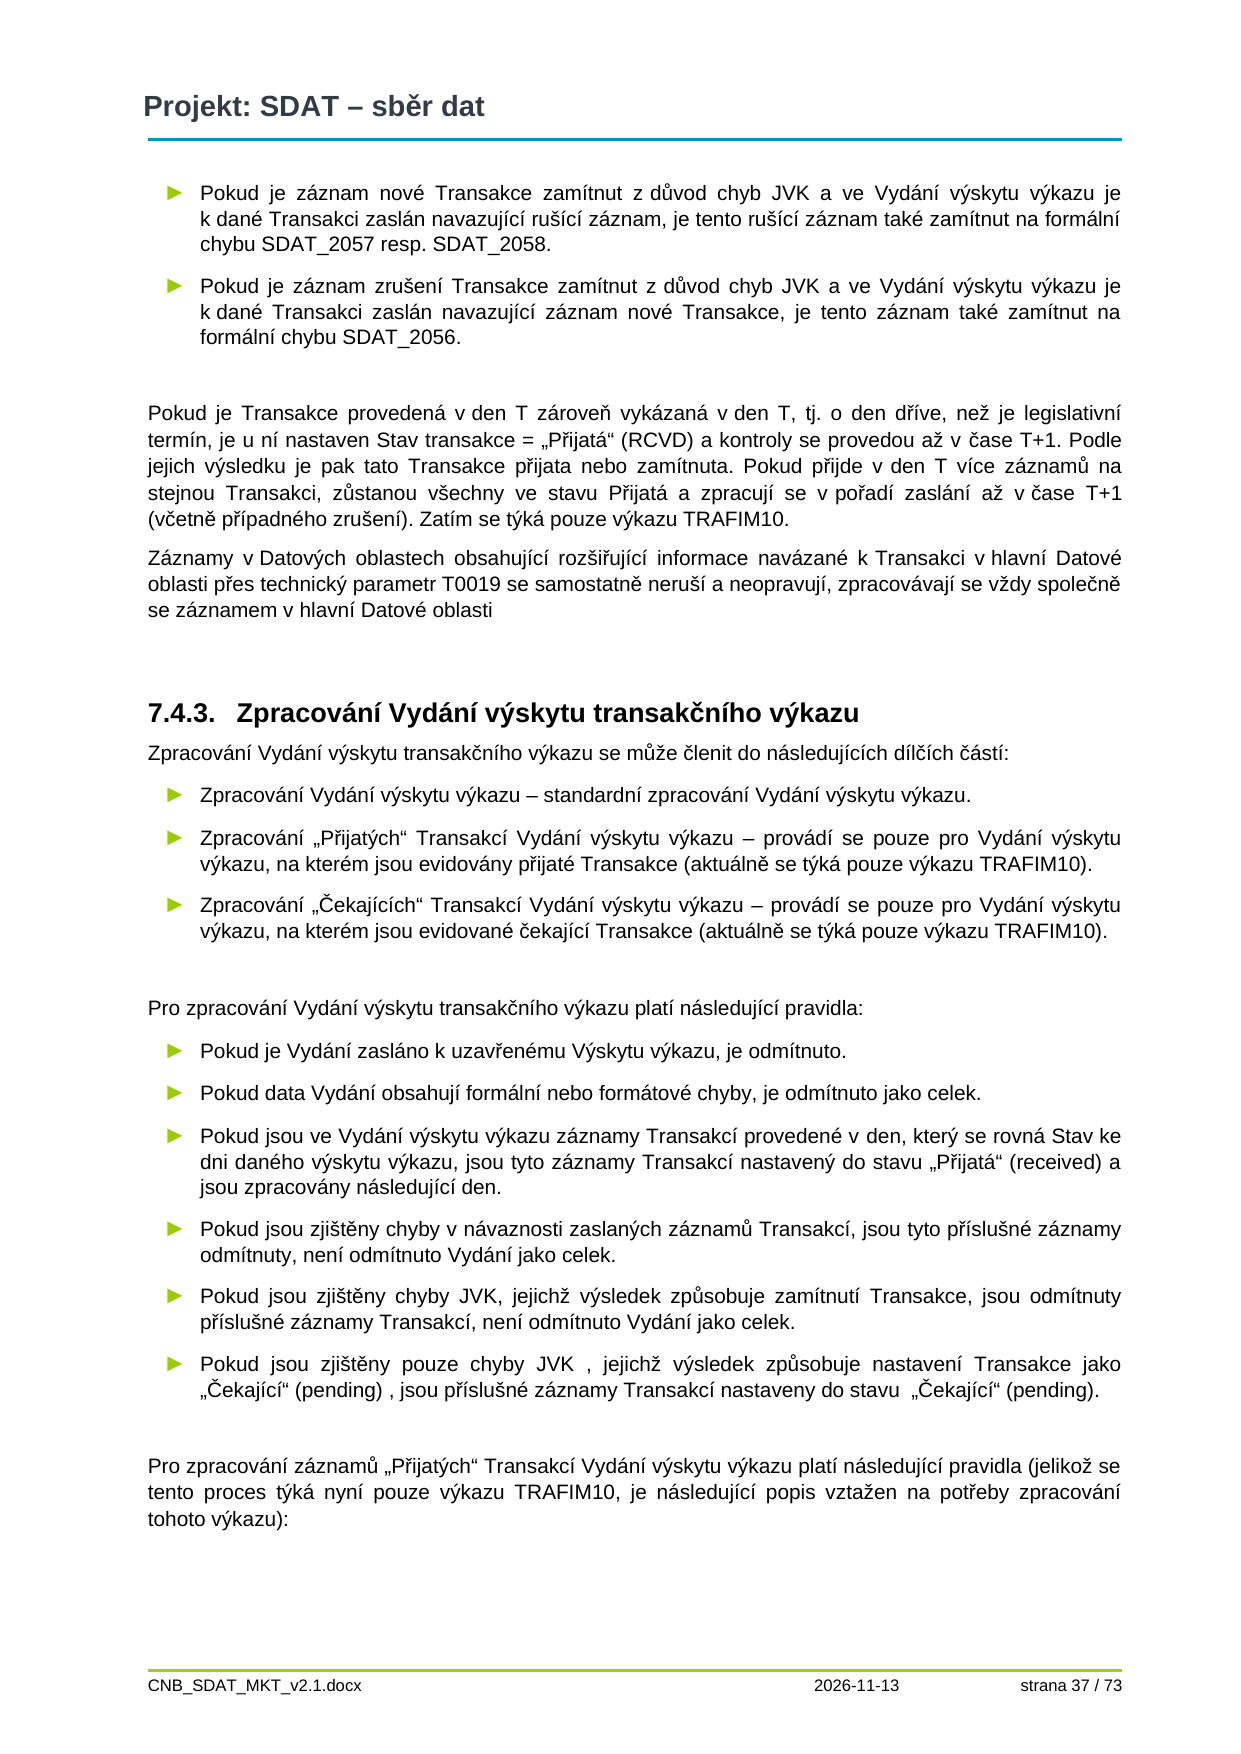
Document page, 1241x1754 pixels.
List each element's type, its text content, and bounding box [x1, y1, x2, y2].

text Pokud je záznam zrušení Transakce zamítnut z důvod chyb JVK a ve Vydání výskytu výkazu je k dané Transakci zaslán navazující záznam nové Transakce, je tento záznam také zamítnut na formální chybu SDAT_2056. [162, 270, 1122, 349]
text Pokud je Transakce provedená v den T zároveň vykázaná v den T, tj. o den dříve, než je legislativní termín, je u ní nastaven Stav transakce = „Přijatá“ (RCVD) a kontroly se provedou až v čase T+1. Podle jejich výsledku je pak tato Transakce přijata nebo zamítnuta. Pokud přijde v den T více záznamů na stejnou Transakci, zůstanou všechny ve stavu Přijatá a zpracují se v pořadí zaslání až v čase T+1 (včetně případného zrušení). Zatím se týká pouze výkazu TRAFIM10. [148, 401, 1122, 531]
text Pokud jsou zjištěny chyby JVK, jejichž výsledek způsobuje zamítnutí Transakce, jsou odmítnuty příslušné záznamy Transakcí, není odmítnuto Vydání jako celek. [162, 1280, 1122, 1334]
text Pokud je záznam nové Transakce zamítnut z důvod chyb JVK a ve Vydání výskytu výkazu je k dané Transakci zaslán navazující rušící záznam, je tento rušící záznam také zamítnut na formální chybu SDAT_2057 resp. SDAT_2058. [162, 177, 1122, 256]
text Pokud jsou ve Vydání výskytu výkazu záznamy Transakcí provedené v den, který se rovná Stav ke dni daného výskytu výkazu, jsou tyto záznamy Transakcí nastavený do stavu „Přijatá“ (received) a jsou zpracovány následující den. [162, 1120, 1122, 1199]
text Pokud data Vydání obsahují formální nebo formátové chyby, je odmítnuto jako celek. [162, 1077, 1122, 1106]
subtitle Zpracování Vydání výskytu transakčního výkazu [148, 697, 1122, 728]
text Pokud jsou zjištěny pouze chyby JVK , jejichž výsledek způsobuje nastavení Transakce jako „Čekající“ (pending) , jsou příslušné záznamy Transakcí nastaveny do stavu „Čekající“ (pending). [162, 1347, 1122, 1401]
text Záznamy v Datových oblastech obsahující rozšiřující informace navázané k Transakci v hlavní Datové oblasti přes technický parametr T0019 se samostatně neruší a neopravují, zpracovávají se vždy společně se záznamem v hlavní Datové oblasti [148, 546, 1122, 622]
text Pokud je Vydání zasláno k uzavřenému Výskytu výkazu, je odmítnuto. [162, 1035, 1122, 1063]
text Pro zpracování záznamů „Přijatých“ Transakcí Vydání výskytu výkazu platí následující pravidla (jelikož se tento proces týká nyní pouze výkazu TRAFIM10, je následující popis vztažen na potřeby zpracování tohoto výkazu): [148, 1454, 1122, 1531]
text Zpracování „Přijatých“ Transakcí Vydání výskytu výkazu – provádí se pouze pro Vydání výskytu výkazu, na kterém jsou evidovány přijaté Transakce (aktuálně se týká pouze výkazu TRAFIM10). [162, 822, 1122, 876]
text Zpracování „Čekajících“ Transakcí Vydání výskytu výkazu – provádí se pouze pro Vydání výskytu výkazu, na kterém jsou evidované čekající Transakce (aktuálně se týká pouze výkazu TRAFIM10). [162, 889, 1122, 943]
text Pokud jsou zjištěny chyby v návaznosti zaslaných záznamů Transakcí, jsou tyto příslušné záznamy odmítnuty, není odmítnuto Vydání jako celek. [162, 1212, 1122, 1266]
text Pro zpracování Vydání výskytu transakčního výkazu platí následující pravidla: [148, 996, 1122, 1020]
text Zpracování Vydání výskytu výkazu – standardní zpracování Vydání výskytu výkazu. [162, 779, 1122, 808]
text Zpracování Vydání výskytu transakčního výkazu se může členit do následujících dílčích částí: [148, 741, 1122, 764]
